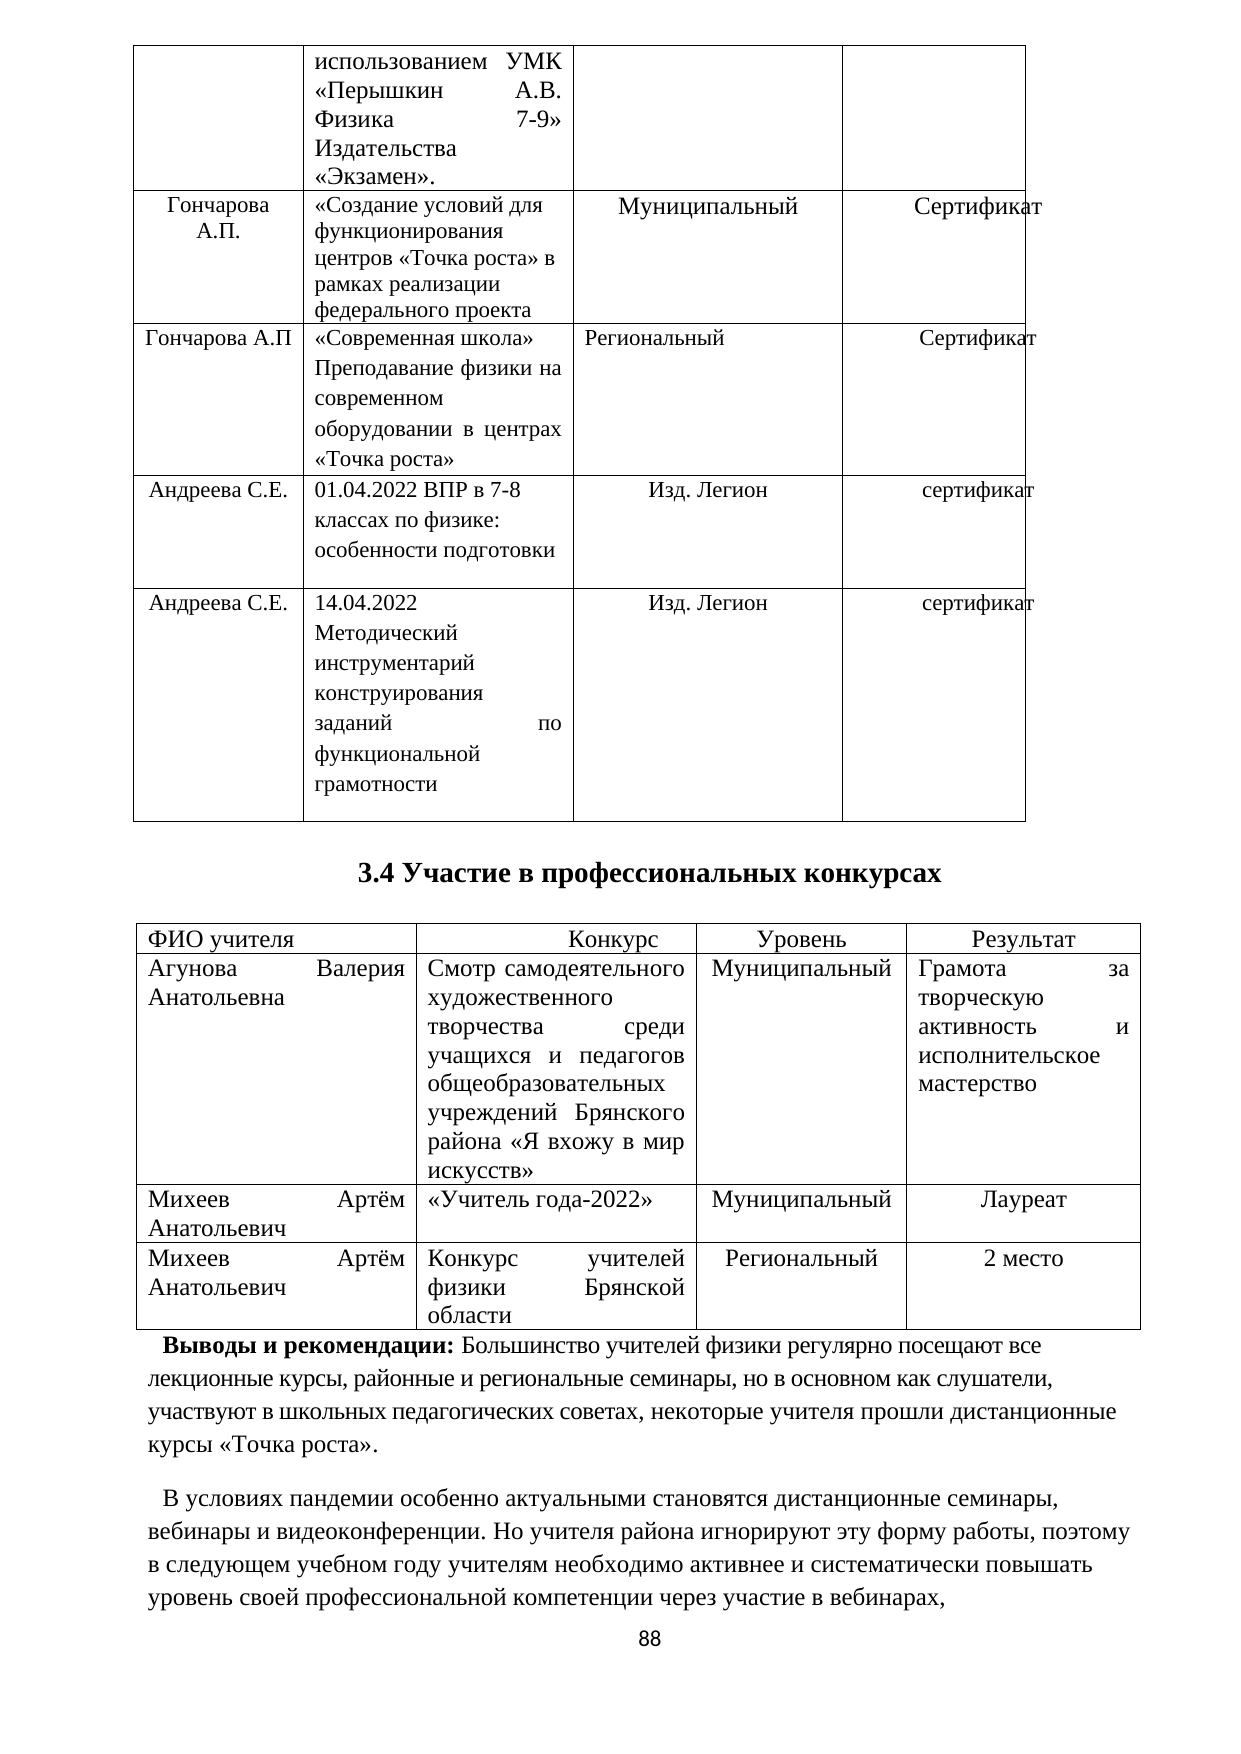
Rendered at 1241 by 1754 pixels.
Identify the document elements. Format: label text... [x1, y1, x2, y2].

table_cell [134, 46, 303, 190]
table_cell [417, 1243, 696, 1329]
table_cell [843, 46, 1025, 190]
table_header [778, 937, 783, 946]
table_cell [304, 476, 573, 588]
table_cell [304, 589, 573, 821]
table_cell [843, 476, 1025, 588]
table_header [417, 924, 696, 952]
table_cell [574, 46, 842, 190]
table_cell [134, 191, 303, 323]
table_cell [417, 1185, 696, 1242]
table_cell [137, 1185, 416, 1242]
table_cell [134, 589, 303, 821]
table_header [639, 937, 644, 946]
text 3.4 Участие в профессиональных конкурсах [148, 856, 1152, 889]
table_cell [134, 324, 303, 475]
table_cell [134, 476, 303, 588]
text Выводы и рекомендации: Большинство учителей физики регулярно посещают все лекционные курсы, районные и региональные семинары, но в основном как слушатели, участвуют в школьных педагогических советах, некоторые учителя прошли дистанционные курсы «Точка роста». [148, 1330, 1137, 1458]
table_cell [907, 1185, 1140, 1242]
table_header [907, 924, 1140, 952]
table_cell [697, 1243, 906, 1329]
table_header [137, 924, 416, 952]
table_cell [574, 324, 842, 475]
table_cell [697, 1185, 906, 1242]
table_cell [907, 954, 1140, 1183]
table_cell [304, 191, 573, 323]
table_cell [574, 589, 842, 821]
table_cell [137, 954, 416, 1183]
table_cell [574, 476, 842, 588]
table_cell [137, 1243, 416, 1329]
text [148, 1483, 1137, 1611]
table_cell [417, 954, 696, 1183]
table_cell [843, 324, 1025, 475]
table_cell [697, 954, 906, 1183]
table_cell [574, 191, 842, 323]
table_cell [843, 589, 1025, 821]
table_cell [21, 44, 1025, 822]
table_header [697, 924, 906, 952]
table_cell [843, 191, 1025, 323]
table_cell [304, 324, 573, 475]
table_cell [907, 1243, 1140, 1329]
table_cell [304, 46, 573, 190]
